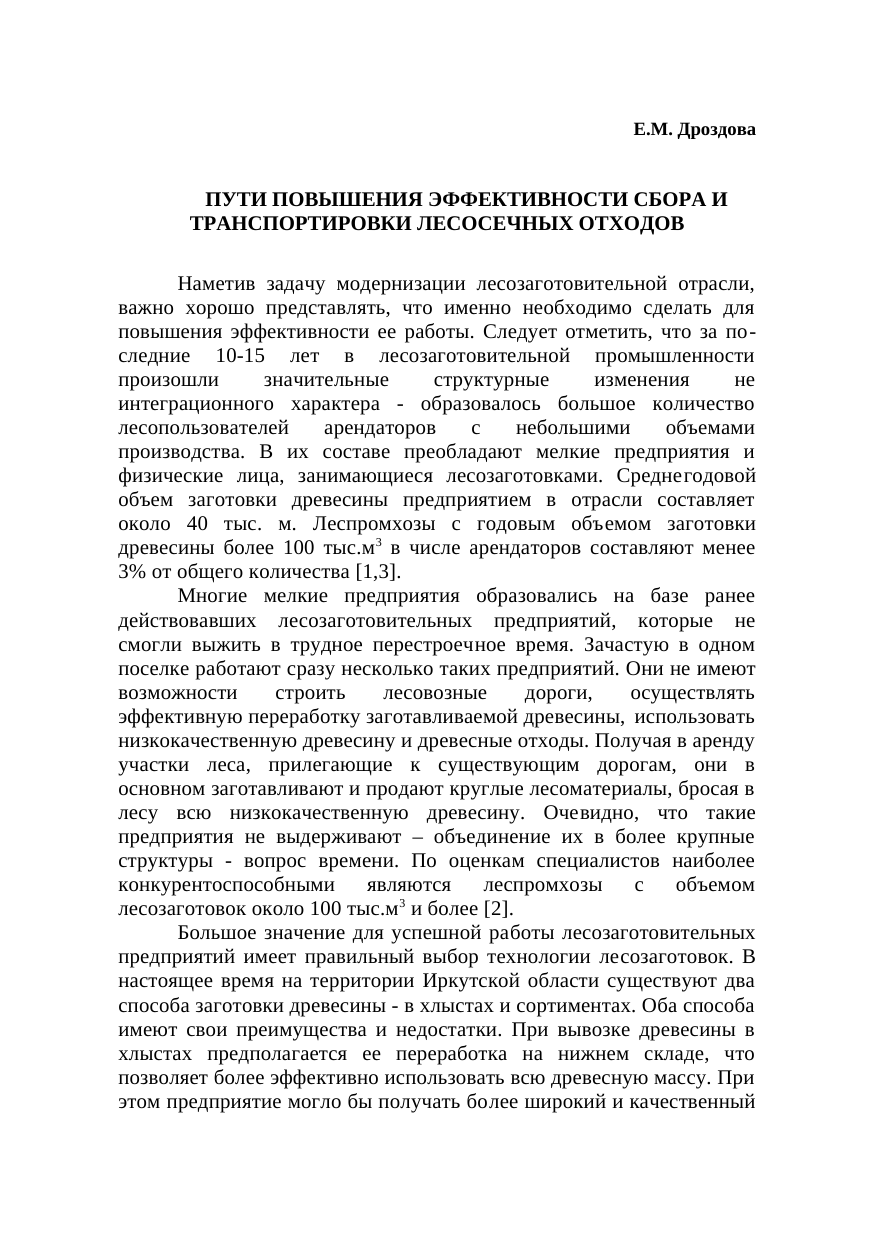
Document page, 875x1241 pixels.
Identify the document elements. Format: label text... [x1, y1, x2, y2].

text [118, 920, 756, 1113]
text Е.М. Дроздова [118, 118, 756, 140]
text Наметив задачу модернизации лесозаготовительной отрасли, важно хорошо представлять, что именно необходимо сделать для повышения эффективности ее работы. Следует отметить, что за последние 10-15 лет в лесозаготовительной промышленности произошли значительные структурные изменения не интеграционного характера - образовалось большое количество лесопользователей арендаторов с небольшими объемами производства. В их составе преобладают мелкие предприятия и физические лица, занимающиеся лесозаготовками. Среднегодовой объем заготовки древесины предприятием в отрасли составляет около 40 тыс. м. Леспромхозы с годовым объемом заготовки древесины более 100 тыс.м3 в числе арендаторов составляют менее 3% от общего количества [1,3]. [118, 271, 756, 583]
text ПУТИ ПОВЫШЕНИЯ ЭФФЕКТИВНОСТИ СБОРА И ТРАНСПОРТИРОВКИ ЛЕСОСЕЧНЫХ ОТХОДОВ [118, 186, 756, 234]
text Многие мелкие предприятия образовались на базе ранее действовавших лесозаготовительных предприятий, которые не смогли выжить в трудное перестроечное время. Зачастую в одном поселке работают сразу несколько таких предприятий. Они не имеют возможности строить лесовозные дороги, осуществлять эффективную переработку заготавливаемой древесины, использовать низкокачественную древесину и древесные отходы. Получая в аренду участки леса, прилегающие к существующим дорогам, они в основном заготавливают и продают круглые лесоматериалы, бросая в лесу всю низкокачественную древесину. Очевидно, что такие предприятия не выдерживают – объединение их в более крупные структуры - вопрос времени. По оценкам специалистов наиболее конкурентоспособными являются леспромхозы с объемом лесозаготовок около 100 тыс.м3 и более [2]. [118, 583, 756, 920]
